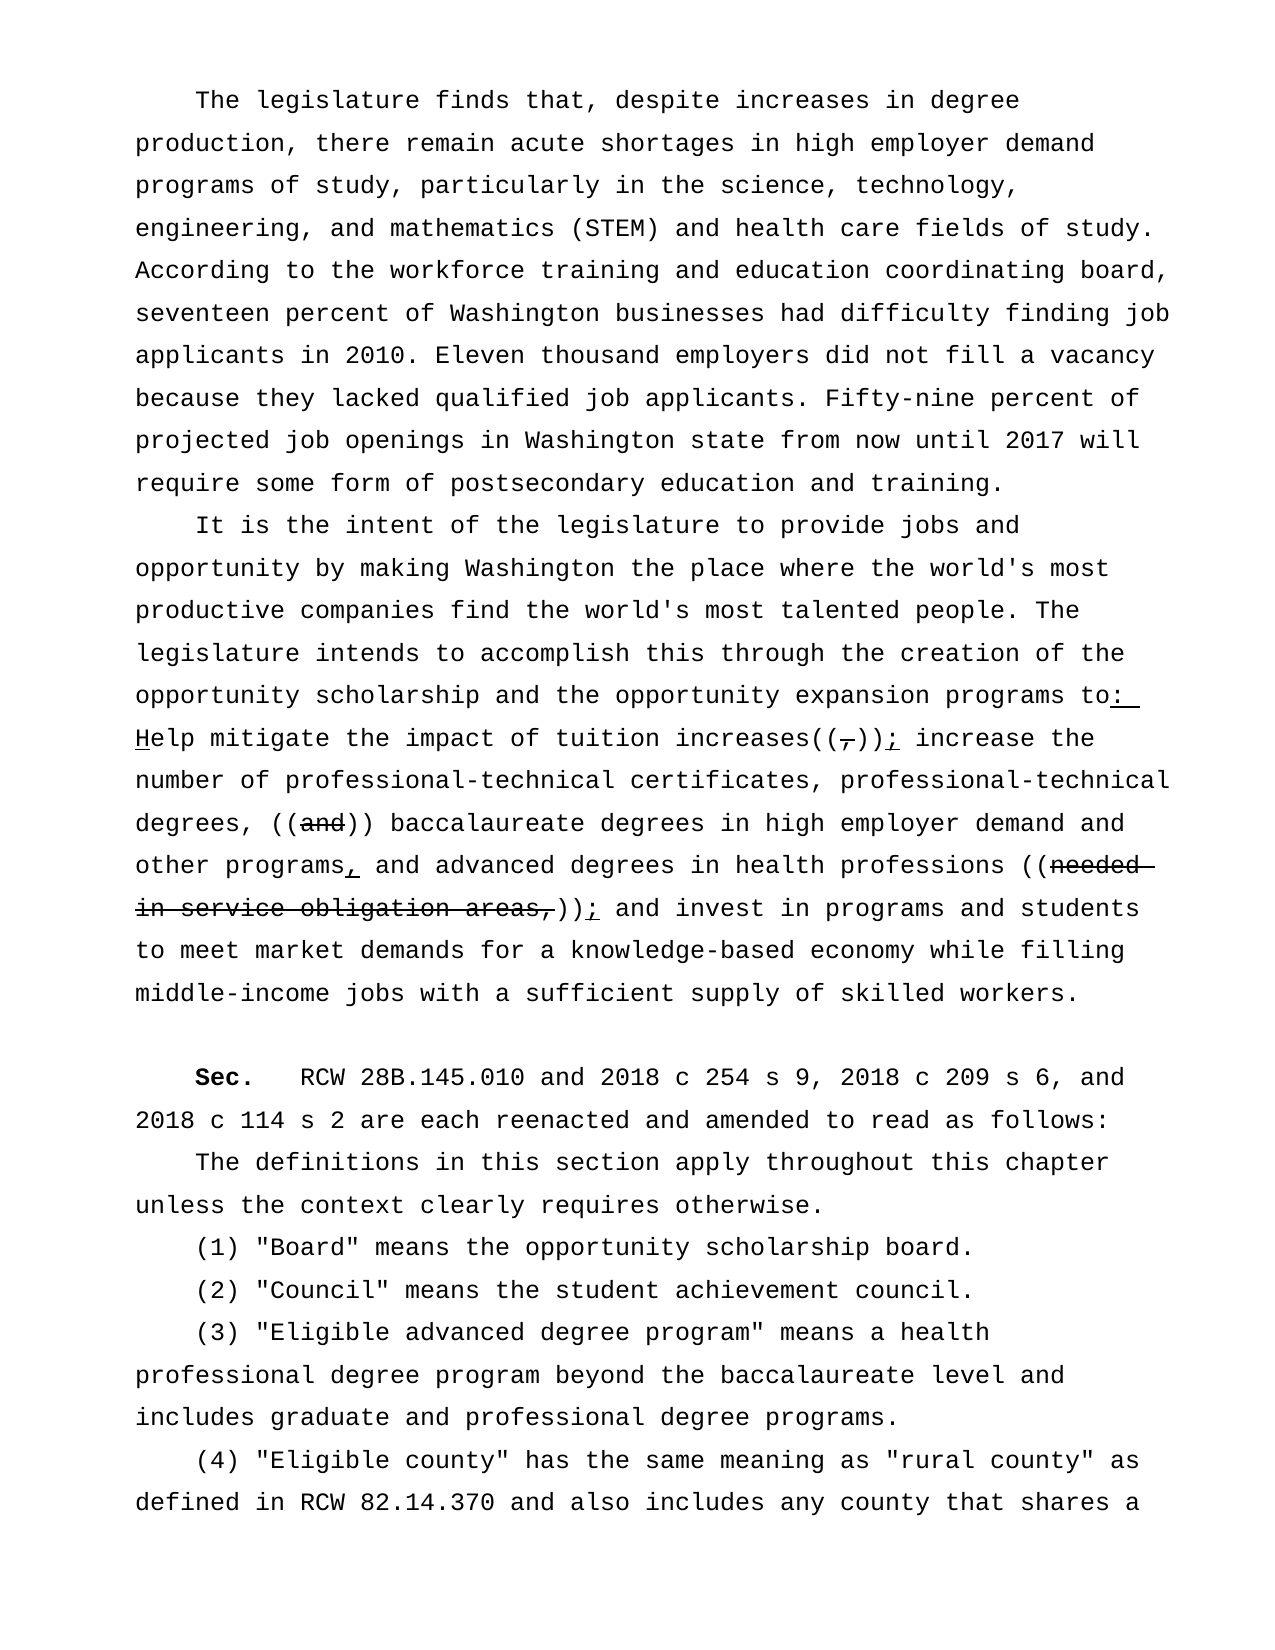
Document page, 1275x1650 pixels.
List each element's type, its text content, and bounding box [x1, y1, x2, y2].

text The legislature finds that, despite increases in degree production, there remain acute shortages in high employer demand programs of study, particularly in the science, technology, engineering, and mathematics (STEM) and health care fields of study. According to the workforce training and education coordinating board, seventeen percent of Washington businesses had difficulty finding job applicants in 2010. Eleven thousand employers did not fill a vacancy because they lacked qualified job applicants. Fifty-nine percent of projected job openings in Washington state from now until 2017 will require some form of postsecondary education and training. [135, 75, 1170, 500]
text (3) "Eligible advanced degree program" means a health professional degree program beyond the baccalaureate level and includes graduate and professional degree programs. [135, 1307, 1170, 1434]
text (1) "Board" means the opportunity scholarship board. [135, 1222, 1170, 1264]
text Sec. RCW 28B.145.010 and 2018 c 254 s 9, 2018 c 209 s 6, and 2018 c 114 s 2 are each reenacted and amended to read as follows: [135, 1052, 1170, 1137]
text (2) "Council" means the student achievement council. [135, 1264, 1170, 1307]
text It is the intent of the legislature to provide jobs and opportunity by making Washington the place where the world's most productive companies find the world's most talented people. The legislature intends to accomplish this through the creation of the opportunity scholarship and the opportunity expansion programs to: Help mitigate the impact of tuition increases((,)); increase the number of professional-technical certificates, professional-technical degrees, ((and)) baccalaureate degrees in high employer demand and other programs, and advanced degrees in health professions ((needed in service obligation areas,)); and invest in programs and students to meet market demands for a knowledge-based economy while filling middle-income jobs with a sufficient supply of skilled workers. [135, 500, 1170, 1010]
text The definitions in this section apply throughout this chapter unless the context clearly requires otherwise. [135, 1137, 1170, 1222]
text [135, 1434, 1170, 1519]
